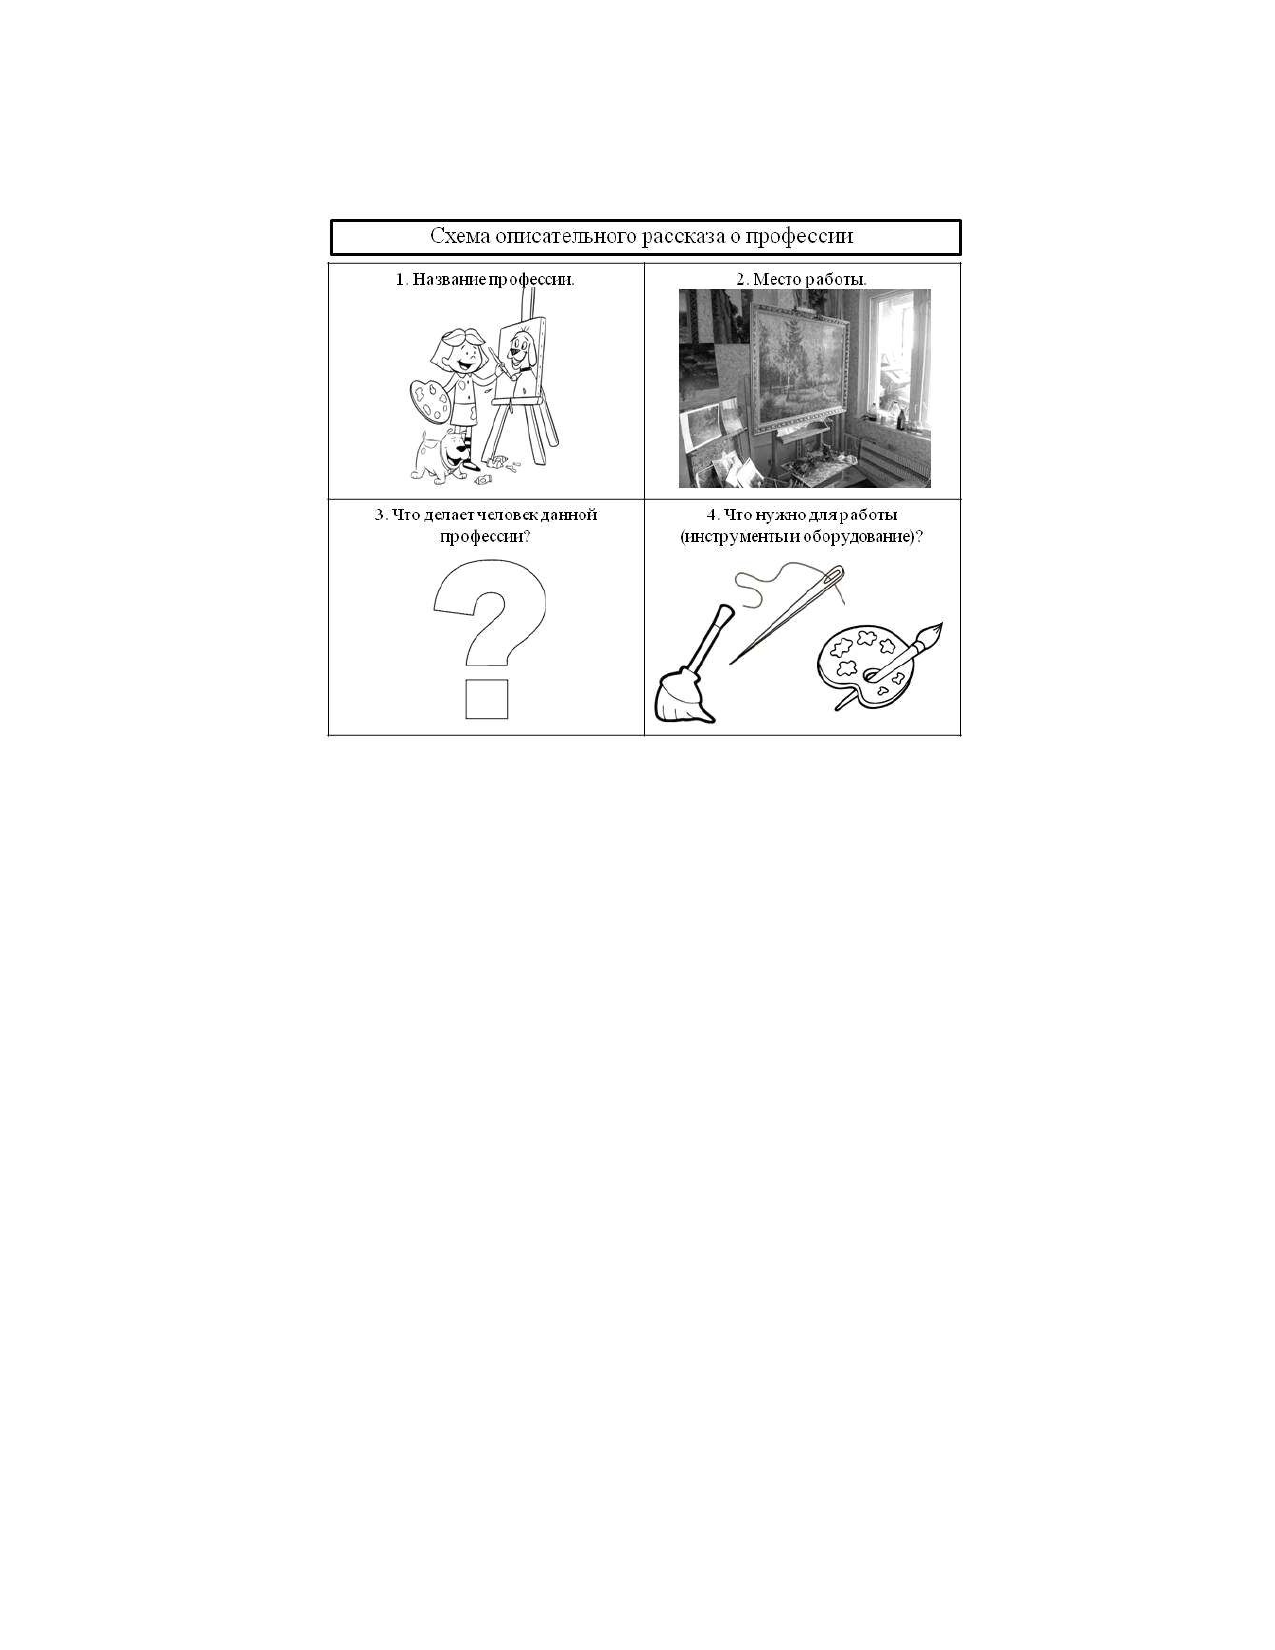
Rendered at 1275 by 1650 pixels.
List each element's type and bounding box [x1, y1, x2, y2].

picture [320, 212, 963, 741]
